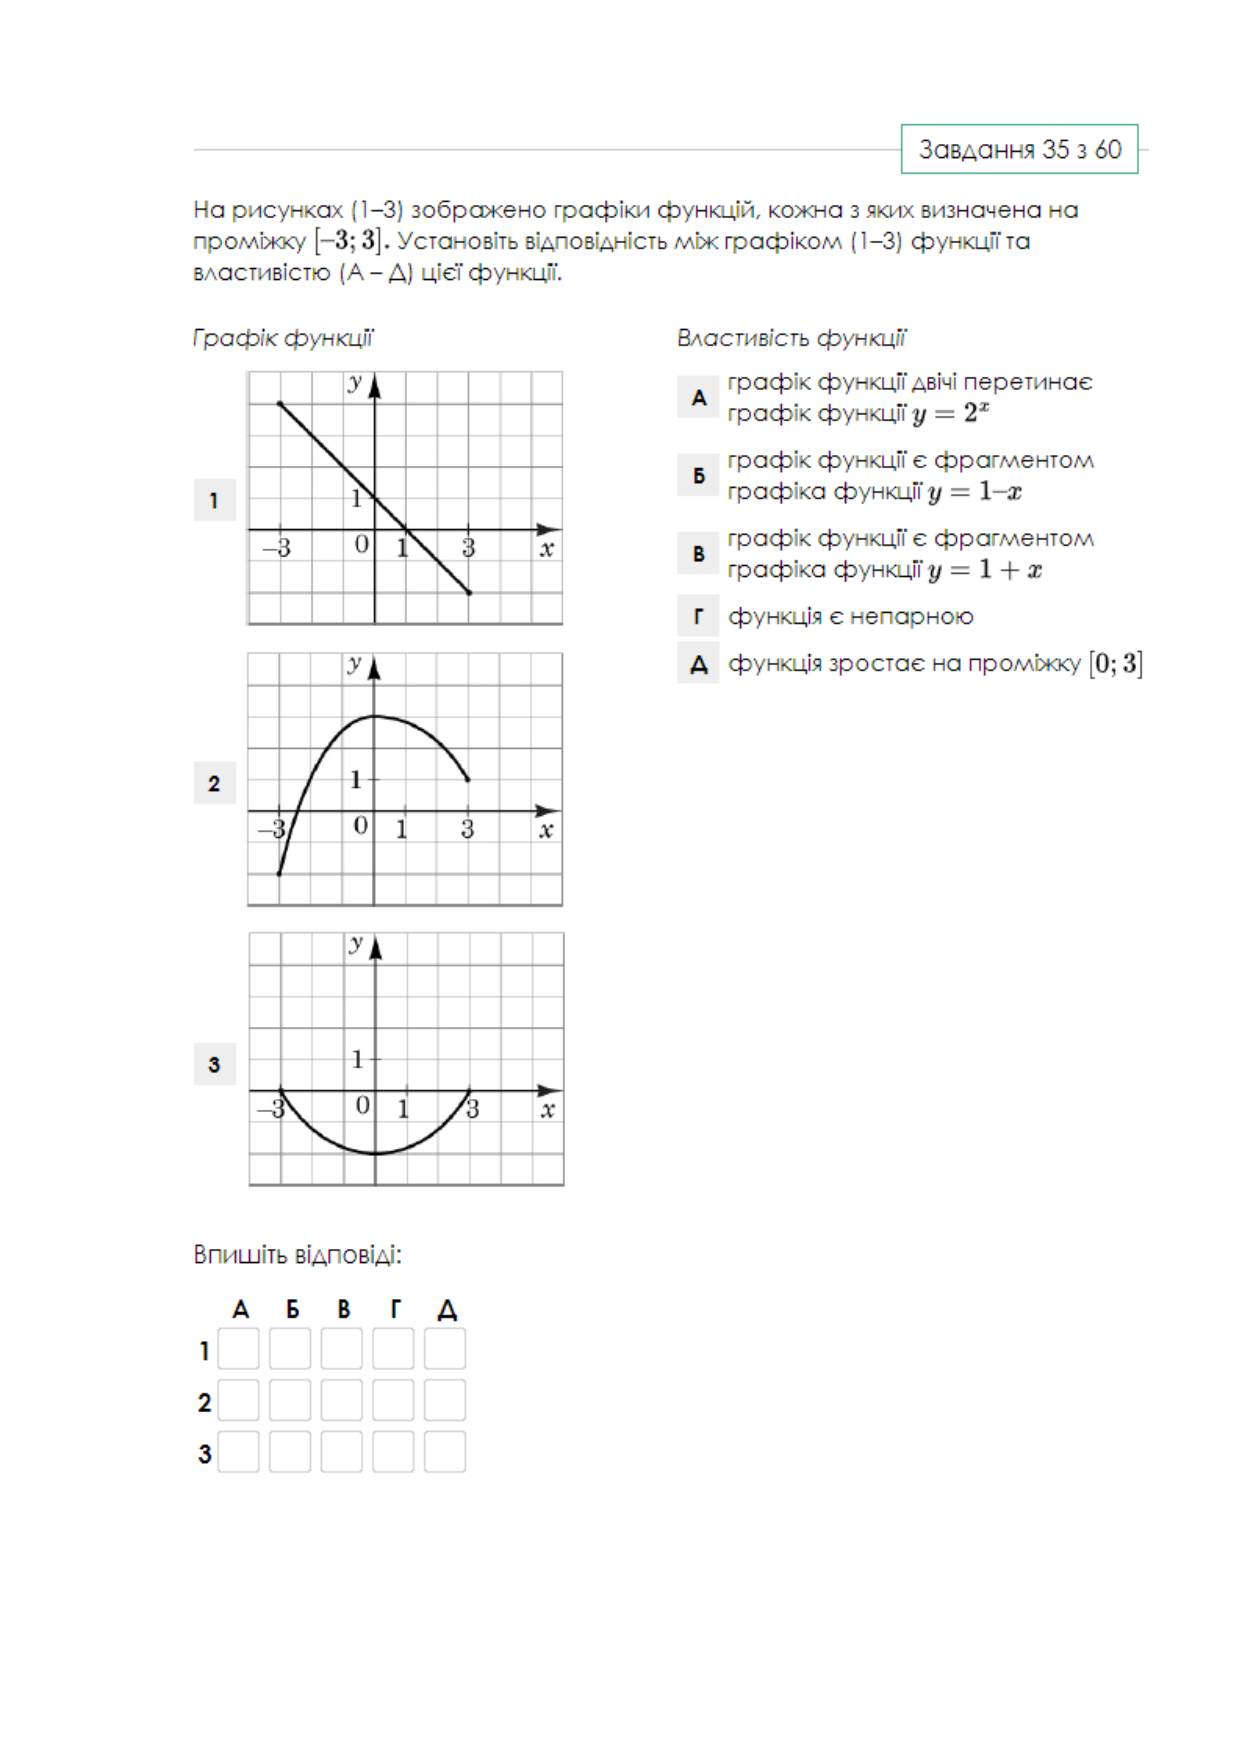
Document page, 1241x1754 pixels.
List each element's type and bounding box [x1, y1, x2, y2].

picture [177, 118, 1149, 1484]
